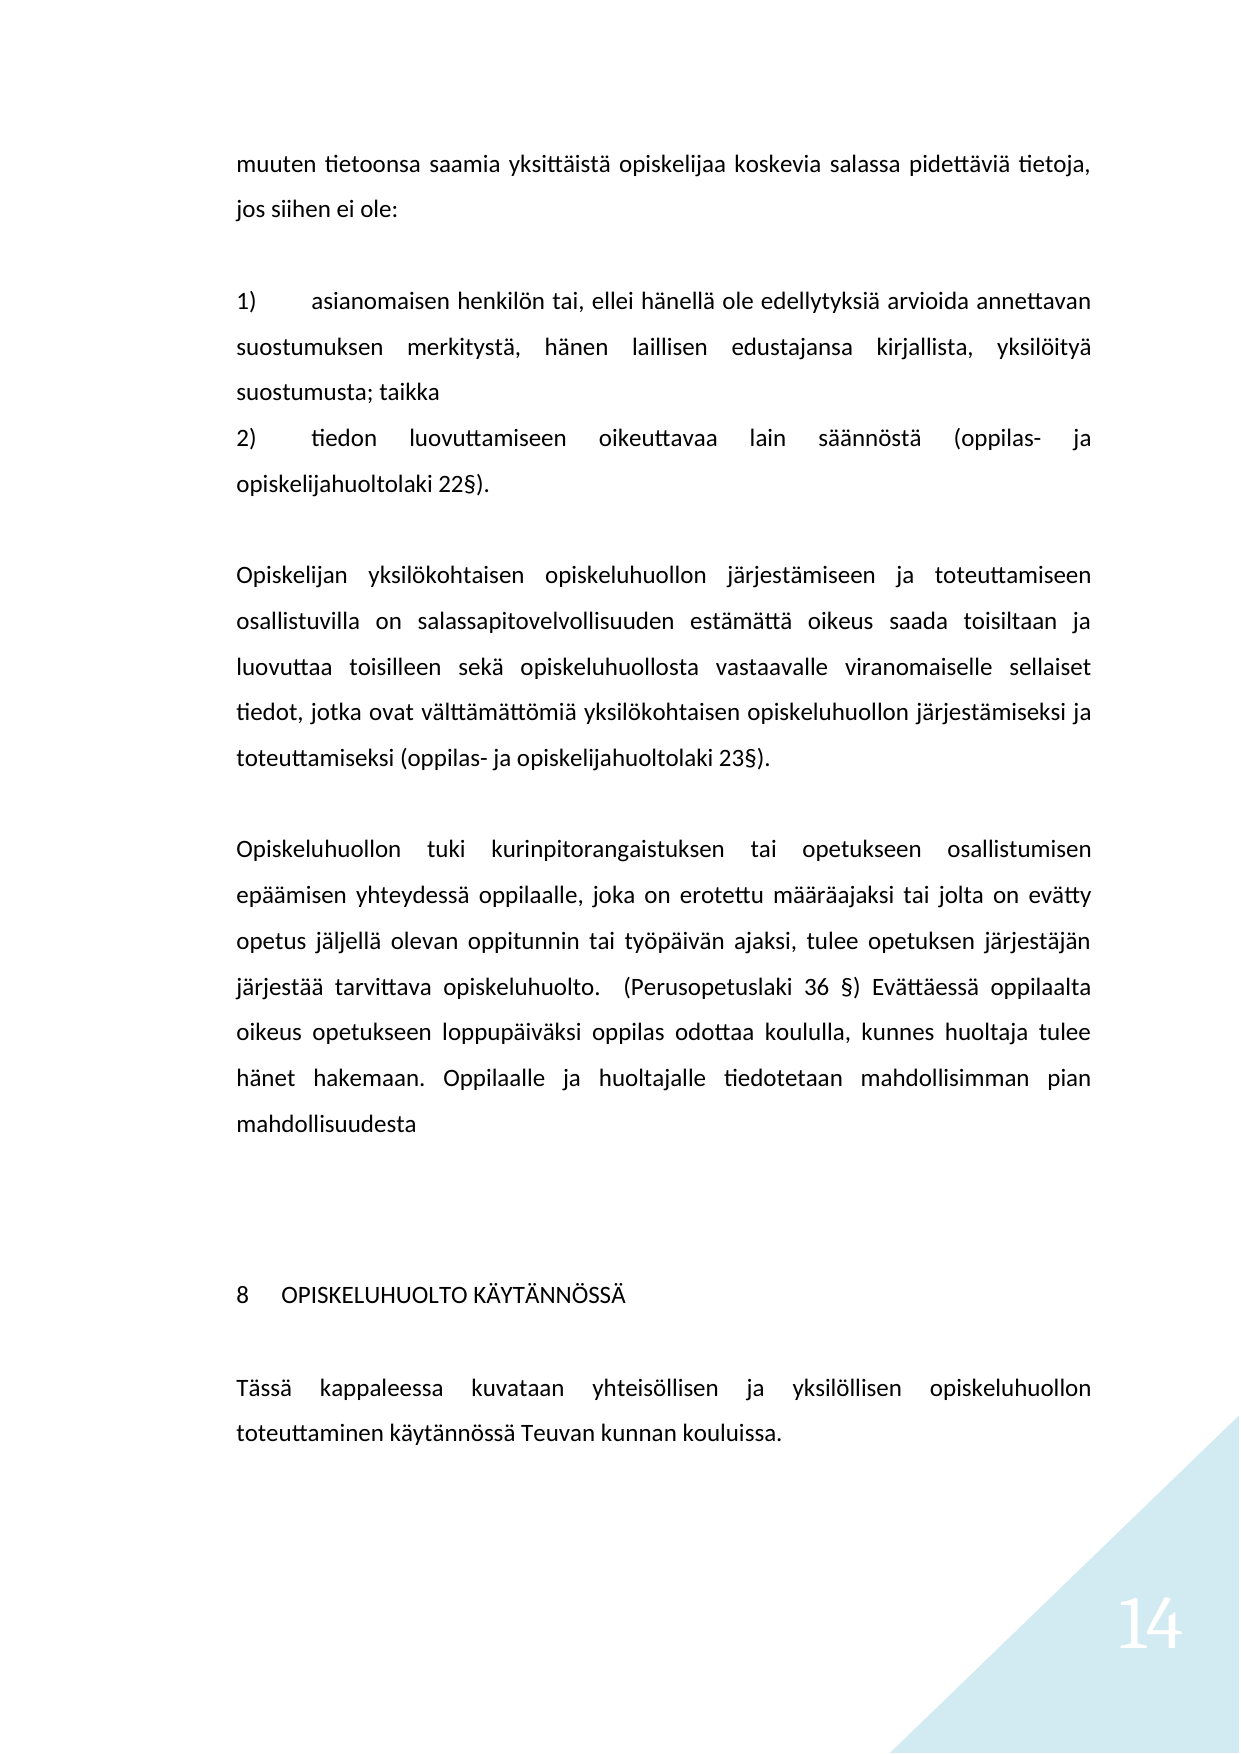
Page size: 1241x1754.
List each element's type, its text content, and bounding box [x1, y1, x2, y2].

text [236, 148, 1092, 224]
text Opiskeluhuollon tuki kurinpitorangaistuksen tai opetukseen osallistumisen epäämisen yhteydessä oppilaalle, joka on erotettu määräajaksi tai jolta on evätty opetus jäljellä olevan oppitunnin tai työpäivän ajaksi, tulee opetuksen järjestäjän järjestää tarvittava opiskeluhuolto. (Perusopetuslaki 36 §) Evättäessä oppilaalta oikeus opetukseen loppupäiväksi oppilas odottaa koululla, kunnes huoltaja tulee hänet hakemaan. Oppilaalle ja huoltajalle tiedotetaan mahdollisimman pian mahdollisuudesta [236, 834, 1092, 1138]
text 2) tiedon luovuttamiseen oikeuttavaa lain säännöstä (oppilas- ja opiskelijahuoltolaki 22§). [236, 422, 1092, 498]
subtitle Opiskeluhuolto käytännössä [236, 1279, 1092, 1309]
text 1) asianomaisen henkilön tai, ellei hänellä ole edellytyksiä arvioida annettavan suostumuksen merkitystä, hänen laillisen edustajansa kirjallista, yksilöityä suostumusta; taikka [236, 285, 1092, 407]
text Tässä kappaleessa kuvataan yhteisöllisen ja yksilöllisen opiskeluhuollon toteuttaminen käytännössä Teuvan kunnan kouluissa. [236, 1372, 1092, 1448]
text Opiskelijan yksilökohtaisen opiskeluhuollon järjestämiseen ja toteuttamiseen osallistuvilla on salassapitovelvollisuuden estämättä oikeus saada toisiltaan ja luovuttaa toisilleen sekä opiskeluhuollosta vastaavalle viranomaiselle sellaiset tiedot, jotka ovat välttämättömiä yksilökohtaisen opiskeluhuollon järjestämiseksi ja toteuttamiseksi (oppilas- ja opiskelijahuoltolaki 23§). [236, 559, 1092, 773]
